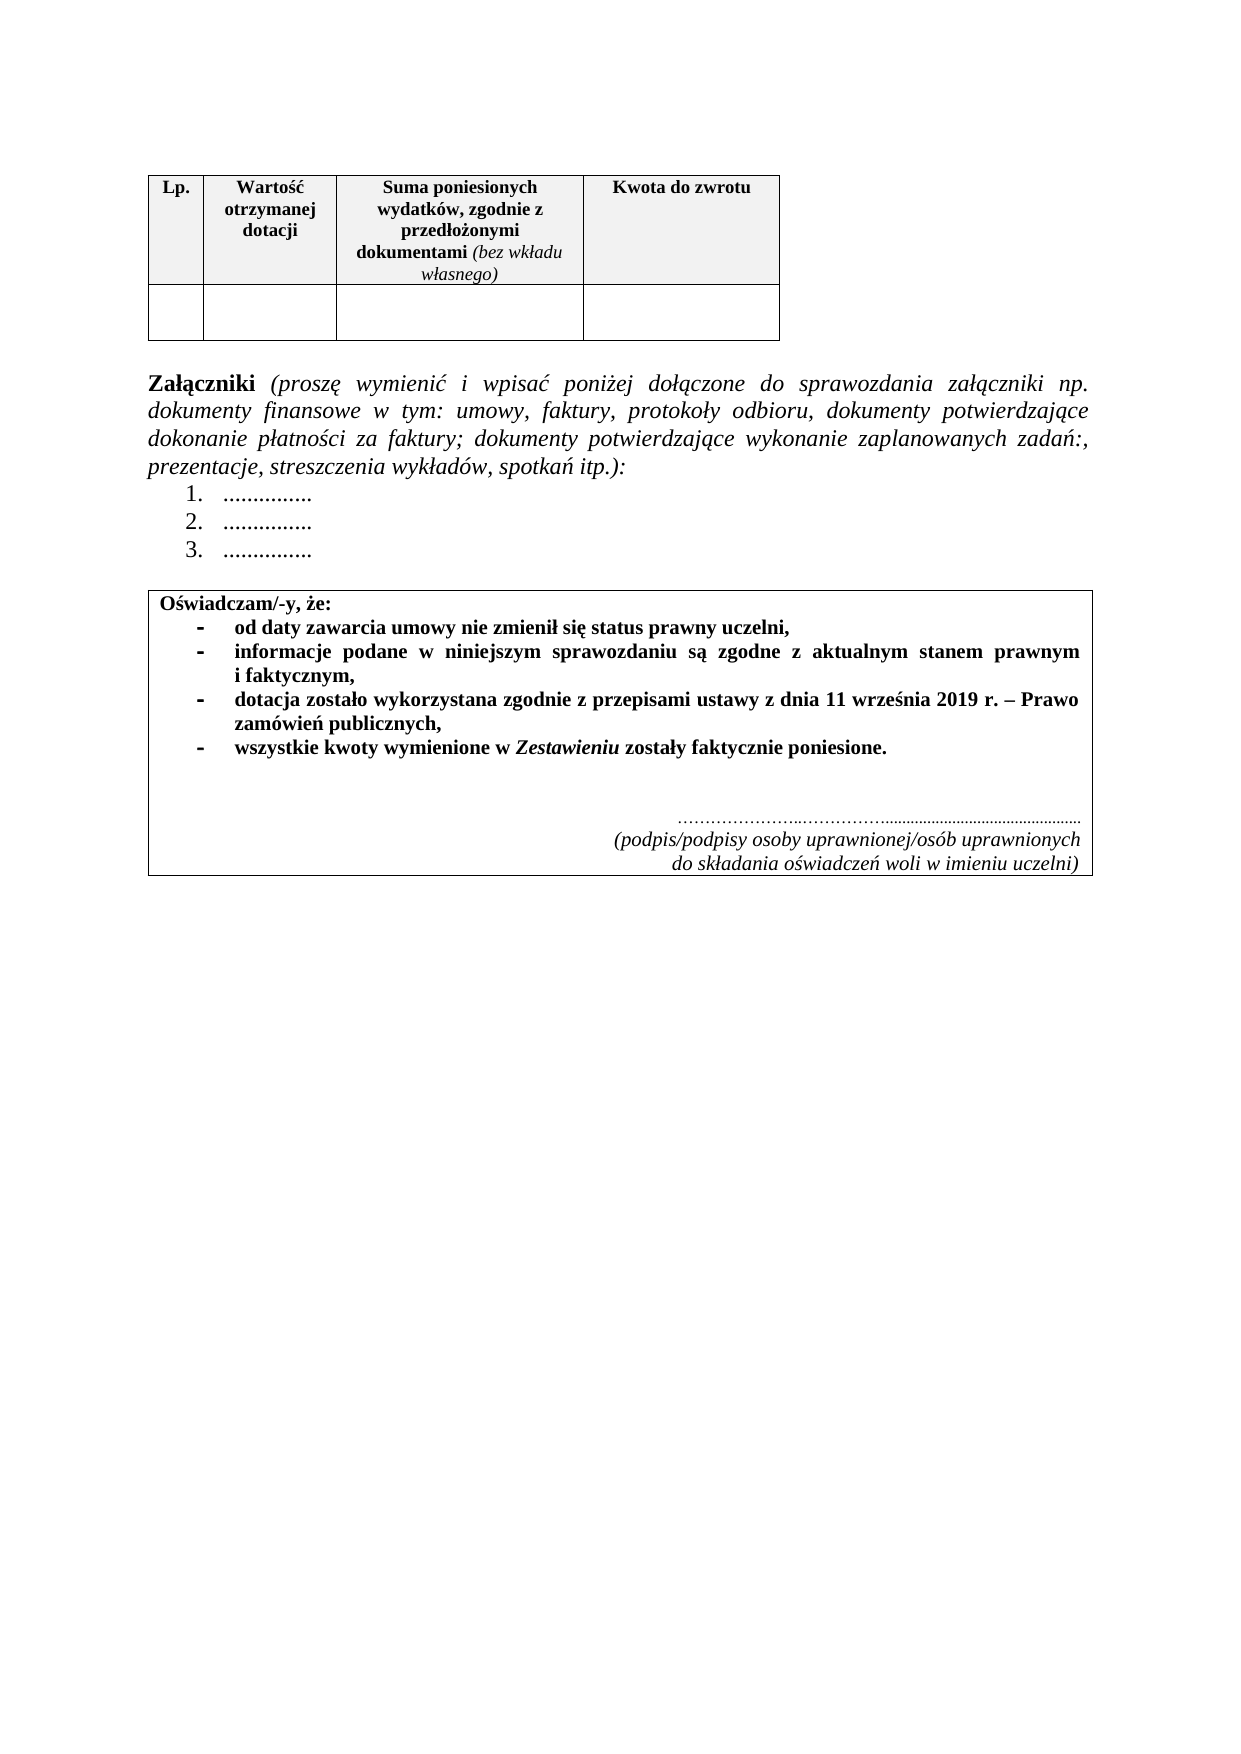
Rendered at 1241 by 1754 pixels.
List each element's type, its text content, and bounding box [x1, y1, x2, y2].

table_header Kwota do zwrotu [584, 176, 779, 284]
table_header Oświadczam/-y, że: od daty zawarcia umowy nie zmienił się status prawny uczelni, informacje podane w niniejszym sprawozdaniu są zgodne z aktualnym stanem prawnym i faktycznym, dotacja zostało wykorzystana zgodnie z przepisami ustawy z dnia 11 września 2019 r. – Prawo zamówień publicznych, wszystkie kwoty wymienione w Zestawieniu zostały faktycznie poniesione. …………………..……………............................................... (podpis/podpisy osoby uprawnionej/osób uprawnionych do składania oświadczeń woli w imieniu uczelni) [149, 591, 1092, 875]
list ............... [185, 507, 1093, 534]
table_header Suma poniesionych wydatków, zgodnie z przedłożonymi dokumentami (bez wkładu własnego) [337, 176, 583, 284]
table_cell [149, 285, 203, 340]
table_cell [337, 285, 583, 340]
table_header Lp. [149, 176, 203, 284]
text Załączniki (proszę wymienić i wpisać poniżej dołączone do sprawozdania załączniki np. dokumenty finansowe w tym: umowy, faktury, protokoły odbioru, dokumenty potwierdzające dokonanie płatności za faktury; dokumenty potwierdzające wykonanie zaplanowanych zadań:, prezentacje, streszczenia wykładów, spotkań itp.): [148, 369, 1093, 479]
table_cell [584, 285, 779, 340]
list ............... [185, 479, 1093, 507]
list ............... [185, 534, 1093, 562]
table_cell [204, 285, 336, 340]
table_header Wartość otrzymanej dotacji [204, 176, 336, 284]
